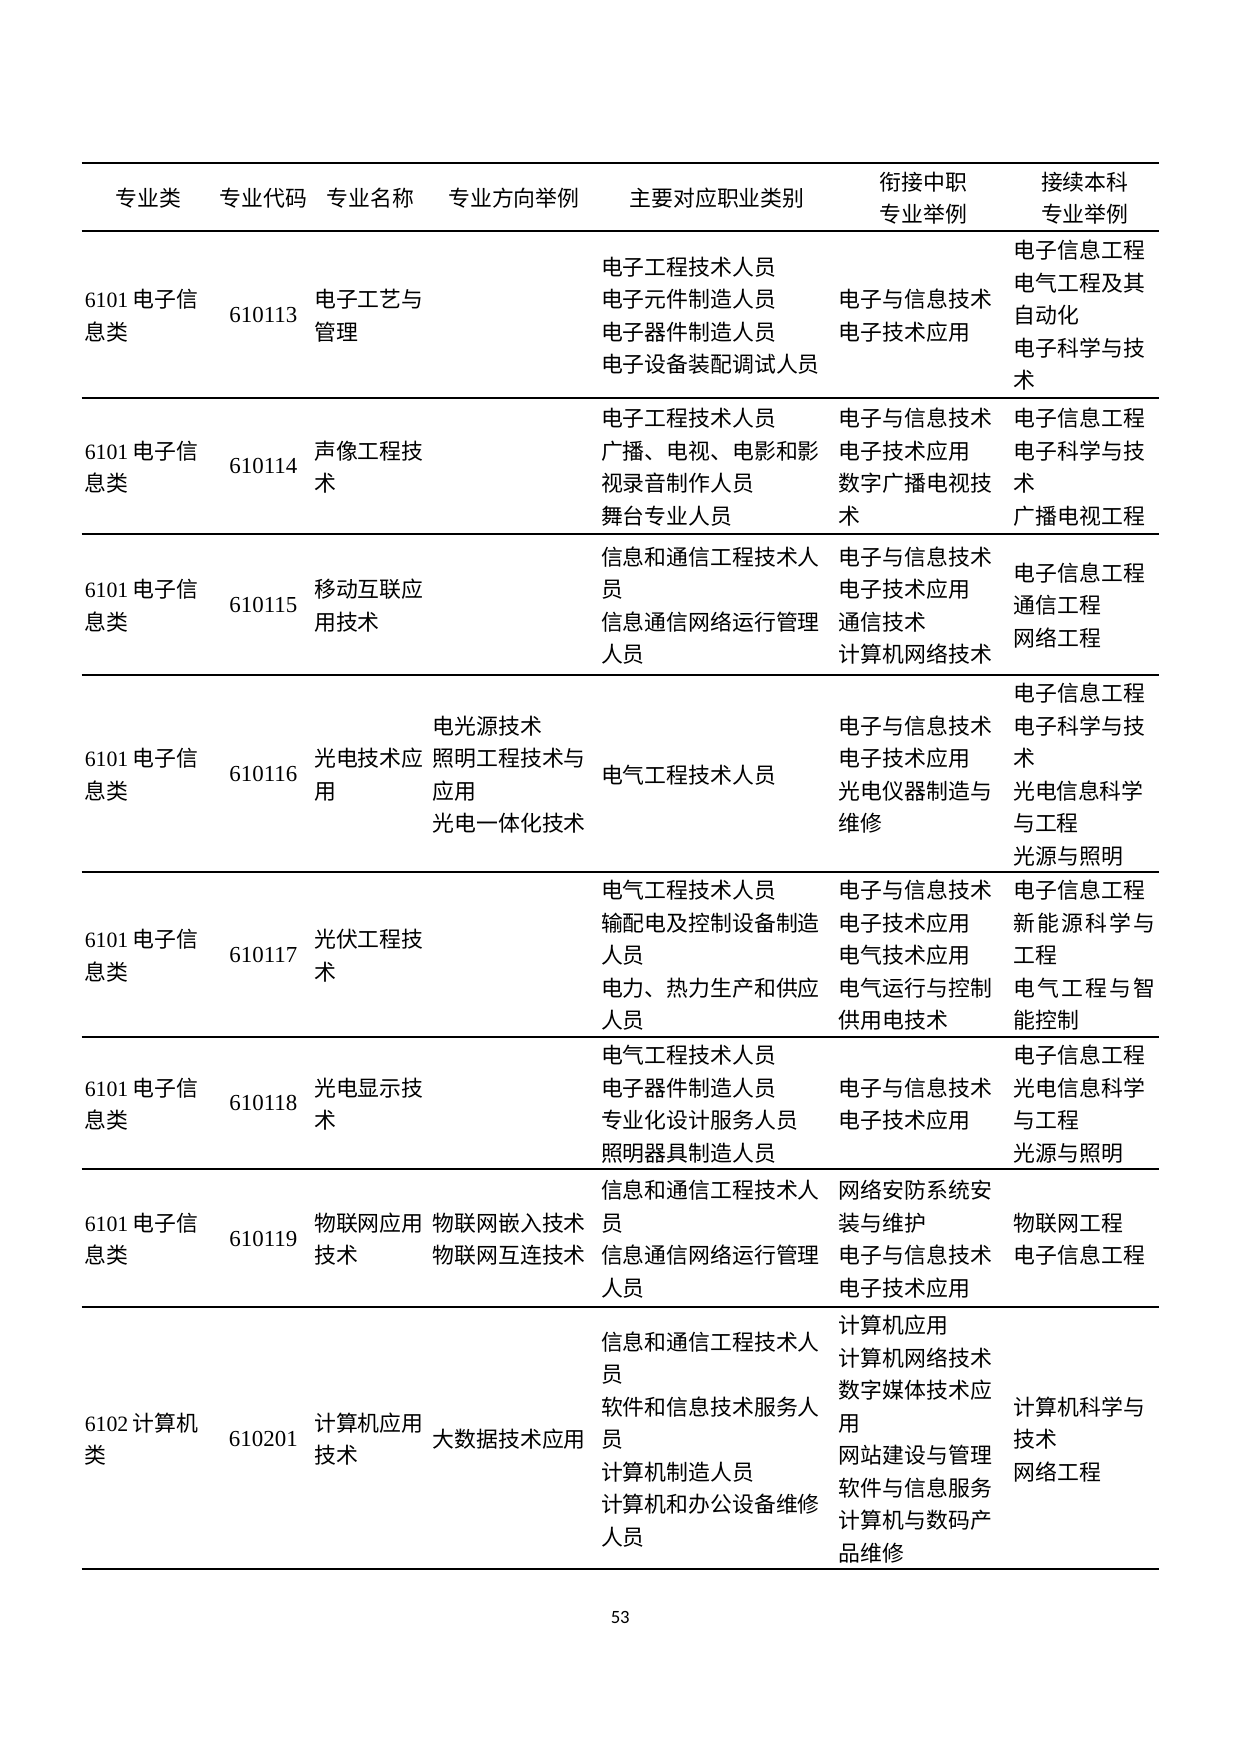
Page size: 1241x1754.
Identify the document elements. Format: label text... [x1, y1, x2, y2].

table_header 专业代码 [215, 164, 311, 229]
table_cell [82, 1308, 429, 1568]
table_header 专业名称 [311, 164, 429, 229]
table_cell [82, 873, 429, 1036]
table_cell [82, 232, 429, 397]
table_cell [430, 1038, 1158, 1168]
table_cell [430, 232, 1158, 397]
table_header 专业方向举例 [430, 164, 598, 229]
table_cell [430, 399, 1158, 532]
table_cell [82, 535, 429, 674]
table_header 主要对应职业类别 [598, 164, 836, 229]
table_header 专业类 [82, 164, 215, 229]
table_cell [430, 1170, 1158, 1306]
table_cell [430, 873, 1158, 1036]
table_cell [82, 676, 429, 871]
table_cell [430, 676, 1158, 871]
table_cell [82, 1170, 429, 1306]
table_header 接续本科 专业举例 [1011, 164, 1158, 229]
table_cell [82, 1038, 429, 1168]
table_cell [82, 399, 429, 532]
table_header 衔接中职 专业举例 [836, 164, 1011, 229]
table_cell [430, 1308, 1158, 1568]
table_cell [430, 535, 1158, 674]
